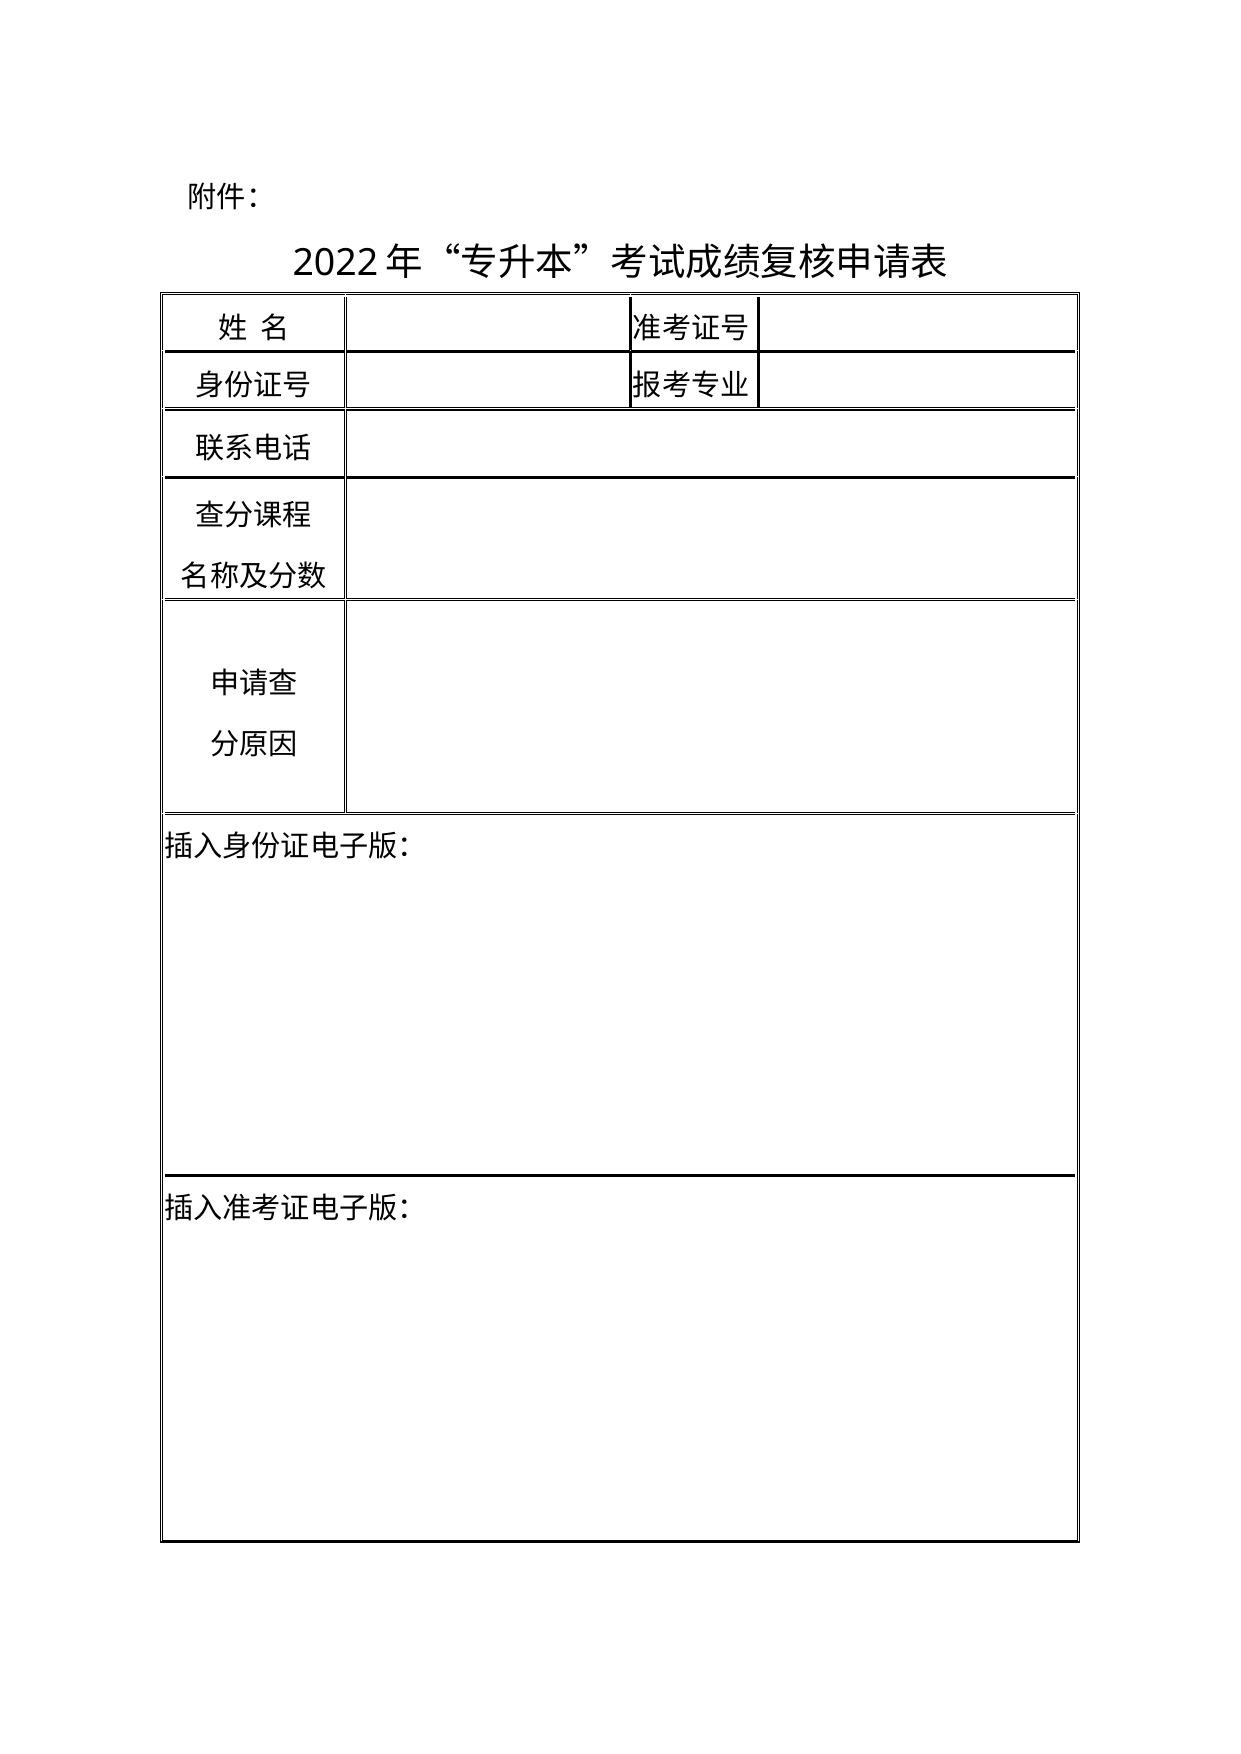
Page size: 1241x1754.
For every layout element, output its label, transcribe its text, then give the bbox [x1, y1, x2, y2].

table_cell 插入准考证电子版： [163, 1174, 1077, 1539]
table_header 姓 名 [163, 295, 346, 349]
table_cell [347, 407, 1077, 476]
table_cell [760, 350, 1079, 407]
table_cell 报考专业 [632, 353, 757, 407]
table_cell [347, 353, 629, 407]
text 2022年“专升本”考试成绩复核申请表 [187, 227, 1053, 292]
table_header [346, 295, 630, 349]
table_cell 查分课程 名称及分数 [162, 476, 344, 598]
table_cell 联系电话 [163, 407, 344, 476]
table_header [758, 295, 1077, 349]
table_cell 插入身份证电子版： [163, 812, 1077, 1174]
text 附件： [187, 162, 1053, 227]
table_cell [347, 476, 1079, 598]
table_cell 身份证号 [162, 350, 344, 407]
table_cell 申请查 分原因 [163, 598, 344, 812]
table_header 准考证号 [630, 295, 758, 349]
table_cell [347, 598, 1077, 812]
